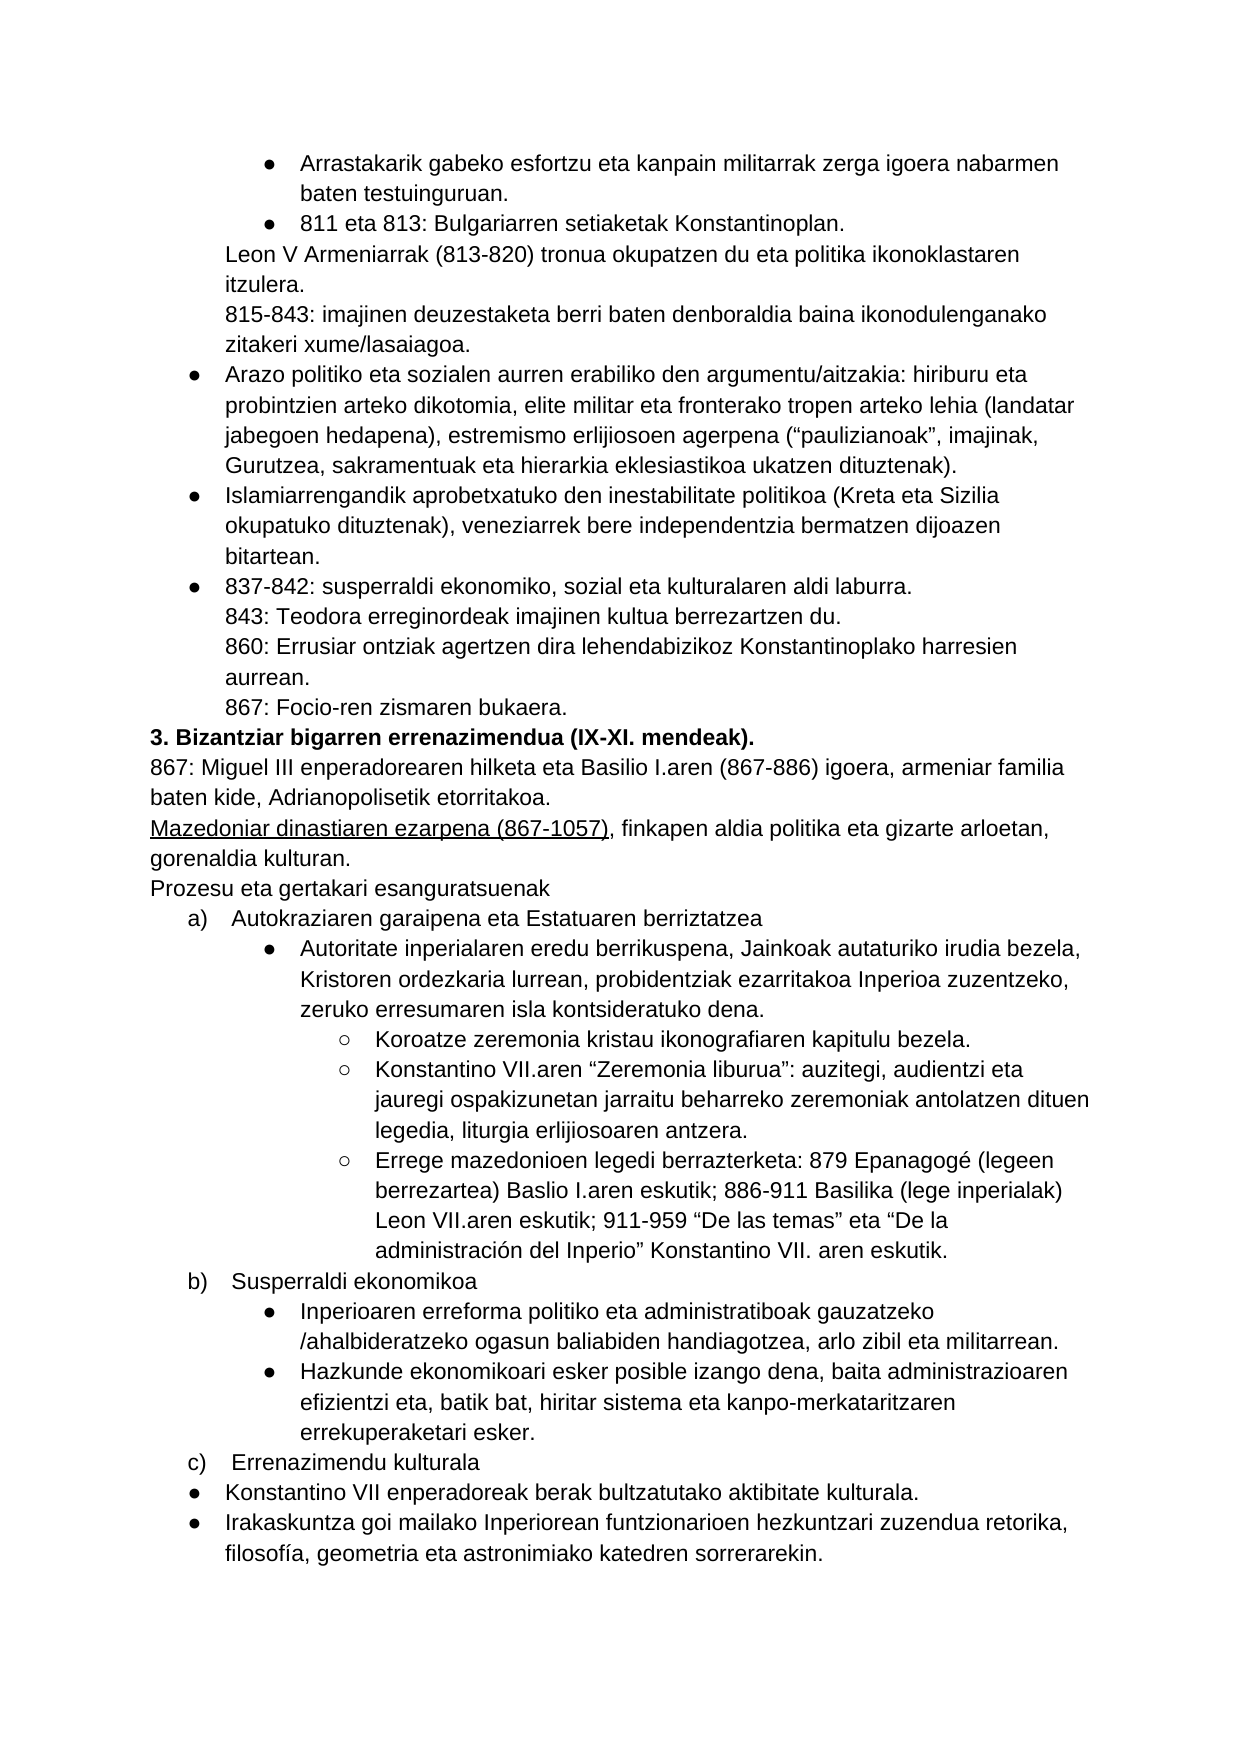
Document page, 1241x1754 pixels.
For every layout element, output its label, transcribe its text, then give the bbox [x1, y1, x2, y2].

list Inperioaren erreforma politiko eta administratiboak gauzatzeko /ahalbideratzeko ogasun baliabiden handiagotzea, arlo zibil eta militarrean. [262, 1298, 1090, 1354]
list Arrastakarik gabeko esfortzu eta kanpain militarrak zerga igoera nabarmen baten testuinguruan. [262, 150, 1090, 207]
list Errenazimendu kulturala [187, 1449, 1090, 1475]
list Islamiarrengandik aprobetxatuko den inestabilitate politikoa (Kreta eta Sizilia okupatuko dituztenak), veneziarrek bere independentzia bermatzen dijoazen bitartean. [187, 482, 1090, 569]
text 860: Errusiar ontziak agertzen dira lehendabizikoz Konstantinoplako harresien aurrean. [225, 633, 1090, 690]
text Leon V Armeniarrak (813-820) tronua okupatzen du eta politika ikonoklastaren itzulera. [225, 241, 1090, 297]
list Irakaskuntza goi mailako Inperiorean funtzionarioen hezkuntzari zuzendua retorika, filosofía, geometria eta astronimiako katedren sorrerarekin. [187, 1509, 1090, 1566]
list Susperraldi ekonomikoa [187, 1268, 1090, 1294]
text 3. Bizantziar bigarren errenazimendua (IX-XI. mendeak). [150, 724, 1090, 750]
list Arazo politiko eta sozialen aurren erabiliko den argumentu/aitzakia: hiriburu eta probintzien arteko dikotomia, elite militar eta fronterako tropen arteko lehia (landatar jabegoen hedapena), estremismo erlijiosoen agerpena (“paulizianoak”, imajinak, Gurutzea, sakramentuak eta hierarkia eklesiastikoa ukatzen dituztenak). [187, 361, 1090, 478]
list Errege mazedonioen legedi berrazterketa: 879 Epanagogé (legeen berrezartea) Baslio I.aren eskutik; 886-911 Basilika (lege inperialak) Leon VII.aren eskutik; 911-959 “De las temas” eta “De la administración del Inperio” Konstantino VII. aren eskutik. [337, 1147, 1090, 1264]
list Koroatze zeremonia kristau ikonografiaren kapitulu bezela. [337, 1026, 1090, 1052]
list Konstantino VII.aren “Zeremonia liburua”: auzitegi, audientzi eta jauregi ospakizunetan jarraitu beharreko zeremoniak antolatzen dituen legedia, liturgia erlijiosoaren antzera. [337, 1056, 1090, 1143]
list 811 eta 813: Bulgariarren setiaketak Konstantinoplan. [262, 210, 1090, 237]
list 837-842: susperraldi ekonomiko, sozial eta kulturalaren aldi laburra. [187, 573, 1090, 599]
list Hazkunde ekonomikoari esker posible izango dena, baita administrazioaren efizientzi eta, batik bat, hiritar sistema eta kanpo-merkataritzaren errekuperaketari esker. [262, 1358, 1090, 1445]
text 867: Focio-ren zismaren bukaera. [150, 694, 1090, 720]
text Prozesu eta gertakari esanguratsuenak [150, 875, 1090, 901]
list Autoritate inperialaren eredu berrikuspena, Jainkoak autaturiko irudia bezela, Kristoren ordezkaria lurrean, probidentziak ezarritakoa Inperioa zuzentzeko, zeruko erresumaren isla kontsideratuko dena. [262, 935, 1090, 1022]
text Mazedoniar dinastiaren ezarpena (867-1057), finkapen aldia politika eta gizarte arloetan, gorenaldia kulturan. [150, 814, 1090, 871]
text 815-843: imajinen deuzestaketa berri baten denboraldia baina ikonodulenganako zitakeri xume/lasaiagoa. [225, 301, 1090, 358]
text 867: Miguel III enperadorearen hilketa eta Basilio I.aren (867-886) igoera, armeniar familia baten kide, Adrianopolisetik etorritakoa. [150, 754, 1090, 811]
list Konstantino VII enperadoreak berak bultzatutako aktibitate kulturala. [187, 1479, 1090, 1506]
list Autokraziaren garaipena eta Estatuaren berriztatzea [187, 905, 1090, 932]
text 843: Teodora erreginordeak imajinen kultua berrezartzen du. [150, 603, 1090, 629]
